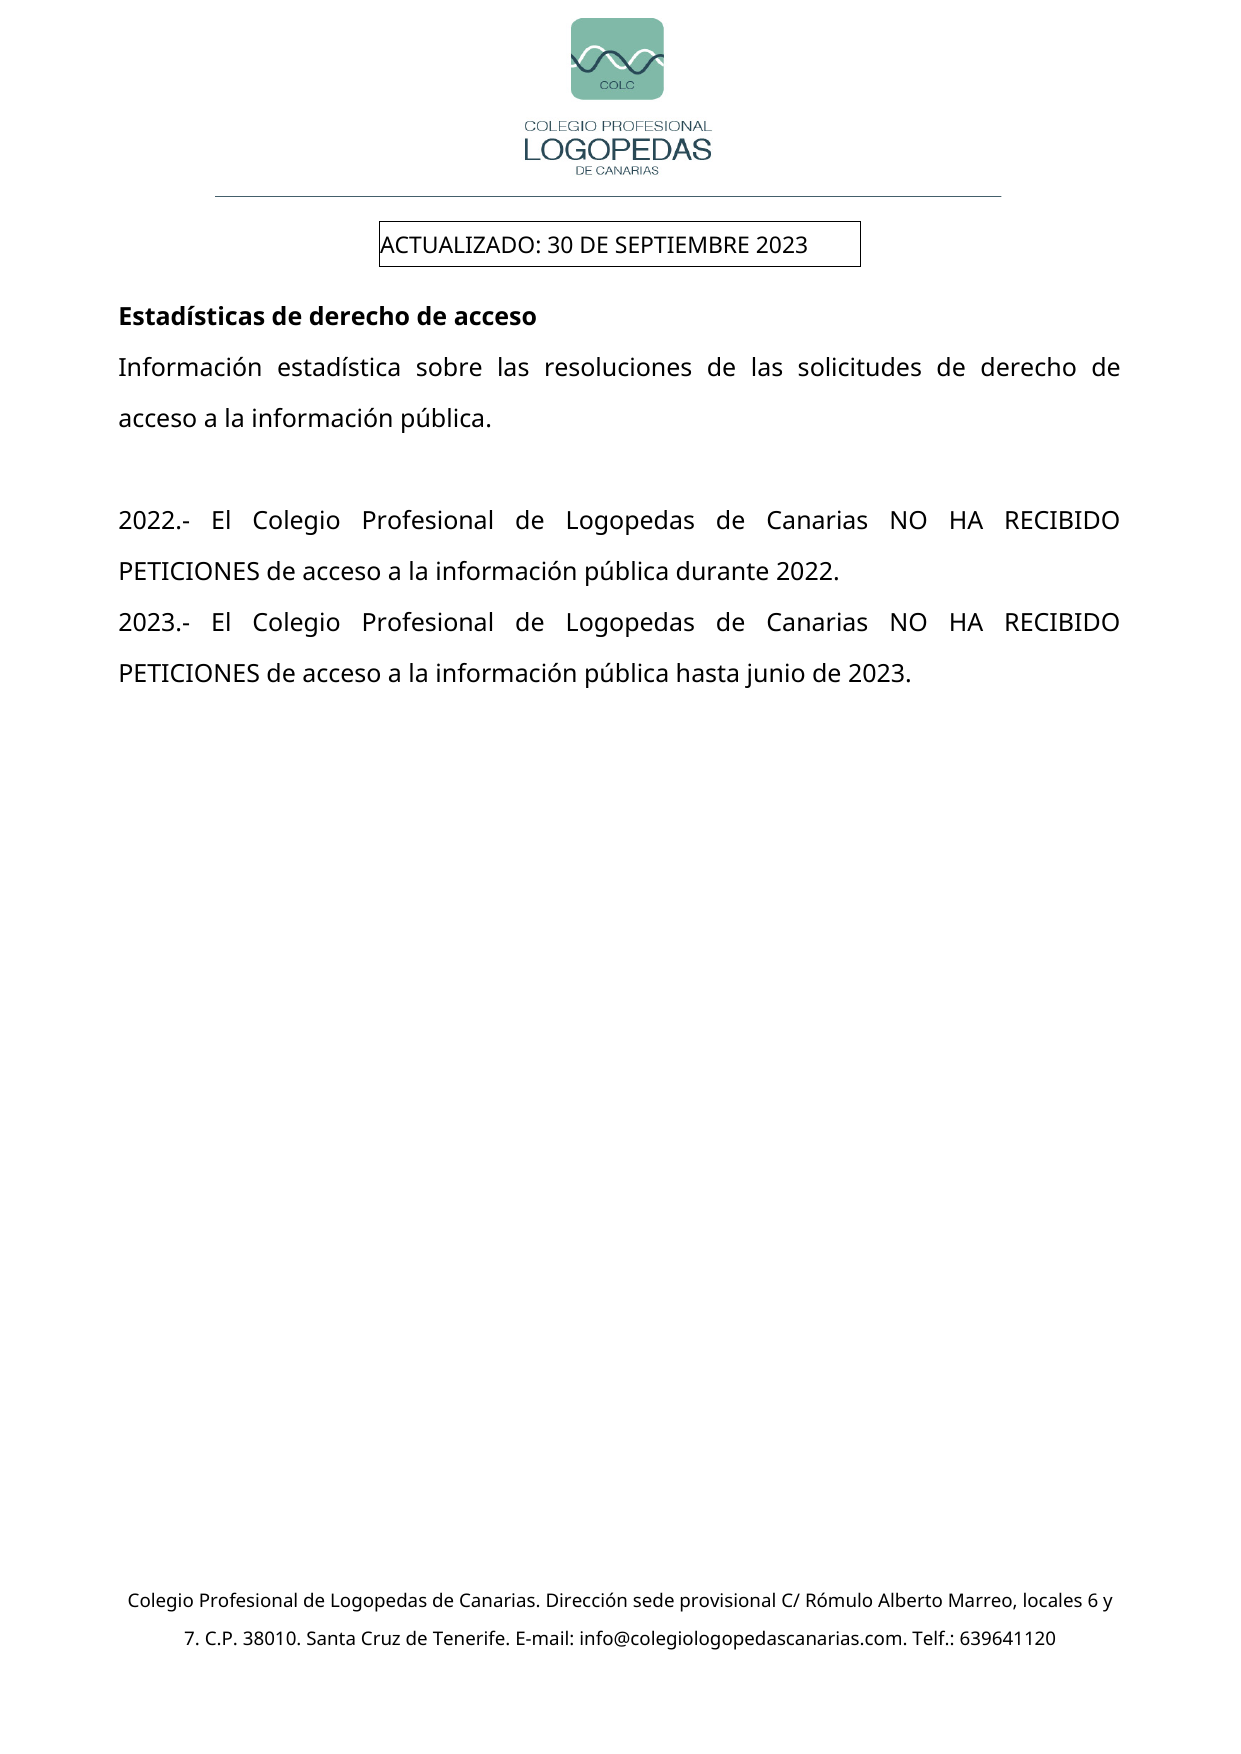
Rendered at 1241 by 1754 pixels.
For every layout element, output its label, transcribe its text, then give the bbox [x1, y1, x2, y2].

text Información estadística sobre las resoluciones de las solicitudes de derecho de acceso a la información pública. [118, 349, 1122, 435]
text 2022.- El Colegio Profesional de Logopedas de Canarias NO HA RECIBIDO PETICIONES de acceso a la información pública durante 2022. [118, 503, 1122, 588]
table_header ACTUALIZADO: 30 DE SEPTIEMBRE 2023 [380, 222, 860, 266]
text 2023.- El Colegio Profesional de Logopedas de Canarias NO HA RECIBIDO PETICIONES de acceso a la información pública hasta junio de 2023. [118, 605, 1122, 690]
picture [215, 18, 1002, 197]
text Estadísticas de derecho de acceso [118, 298, 1122, 333]
